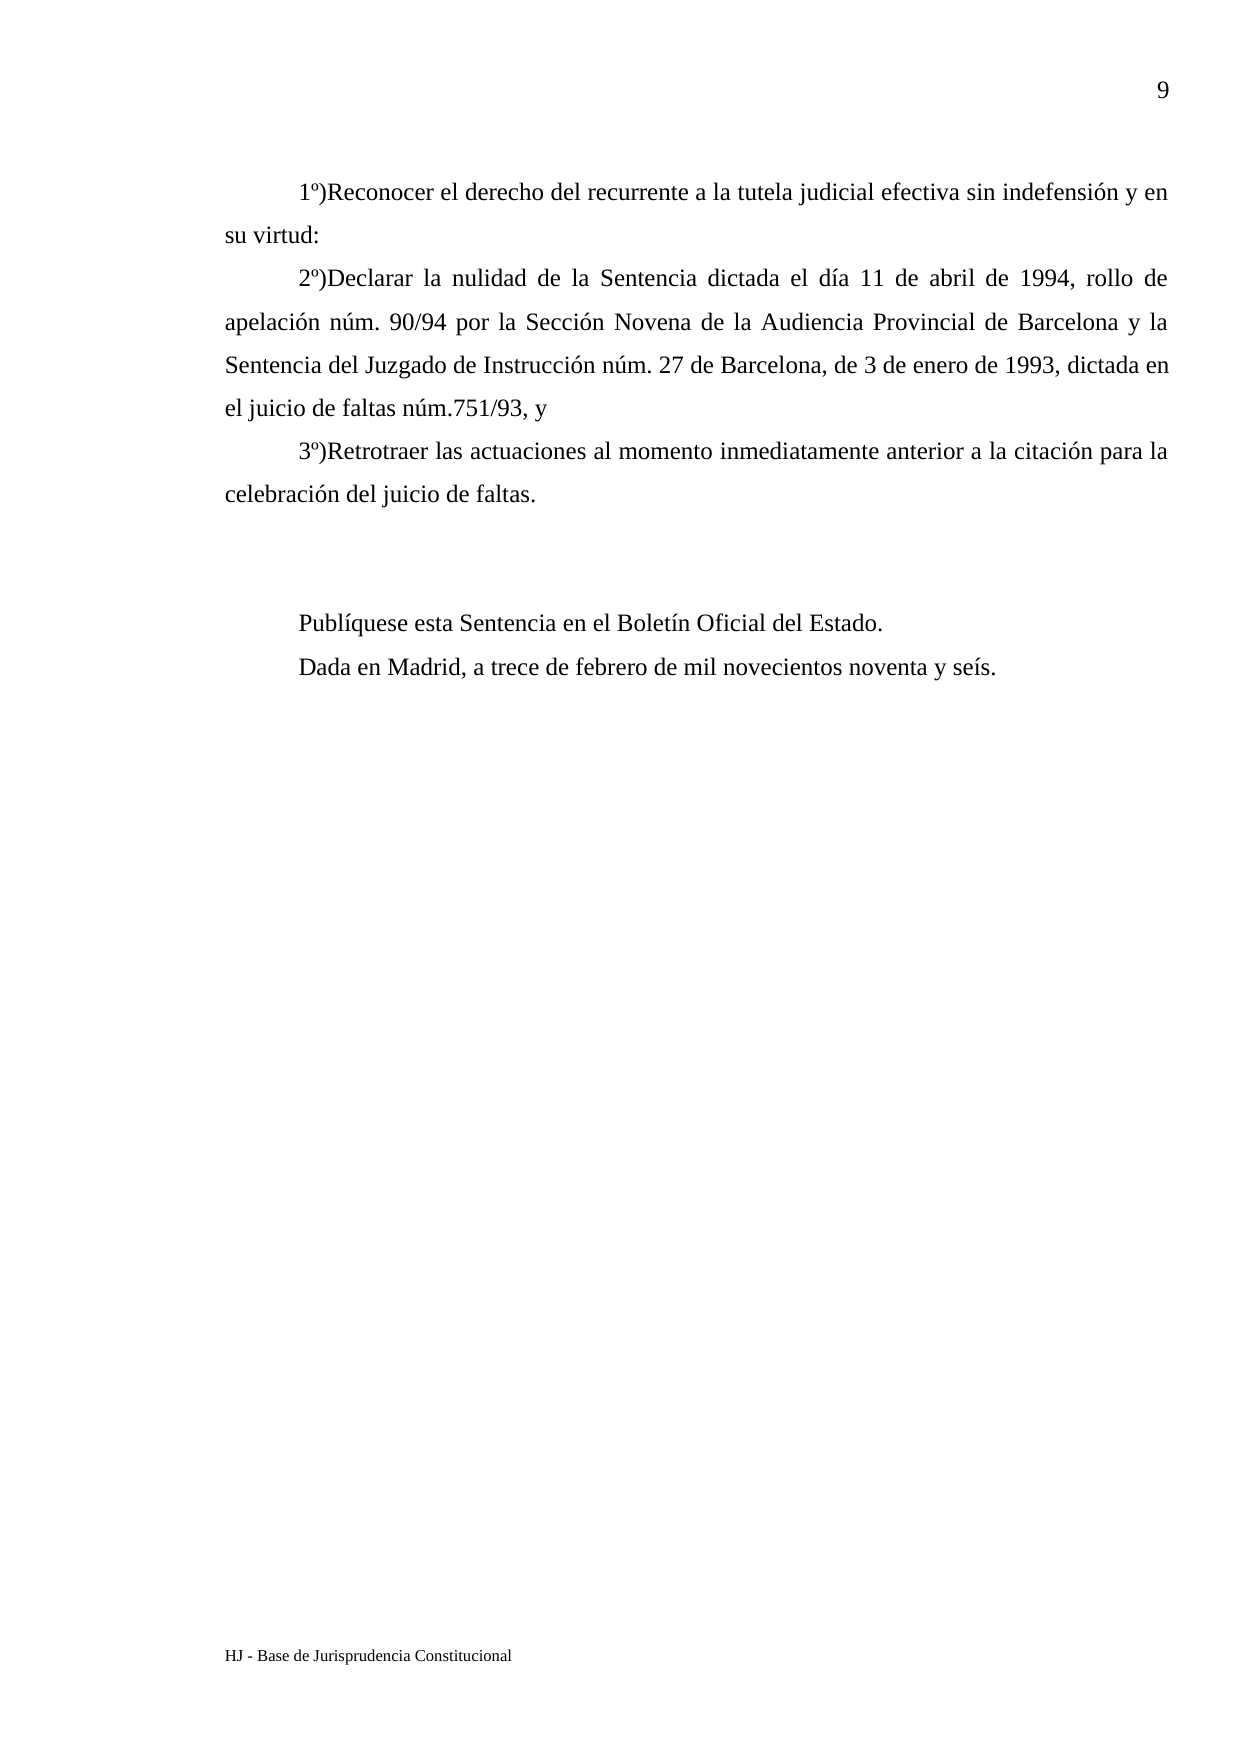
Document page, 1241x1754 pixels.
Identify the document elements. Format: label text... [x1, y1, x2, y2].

text Dada en Madrid, a trece de febrero de mil novecientos noventa y seís. [224, 652, 1169, 680]
text 2º)Declarar la nulidad de la Sentencia dictada el día 11 de abril de 1994, rollo de apelación núm. 90/94 por la Sección Novena de la Audiencia Provincial de Barcelona y la Sentencia del Juzgado de Instrucción núm. 27 de Barcelona, de 3 de enero de 1993, dictada en el juicio de faltas núm.751/93, y [224, 263, 1169, 422]
text 3º)Retrotraer las actuaciones al momento inmediatamente anterior a la citación para la celebración del juicio de faltas. [224, 436, 1169, 508]
text 1º)Reconocer el derecho del recurrente a la tutela judicial efectiva sin indefensión y en su virtud: [224, 177, 1169, 249]
text Publíquese esta Sentencia en el Boletín Oficial del Estado. [224, 608, 1169, 637]
